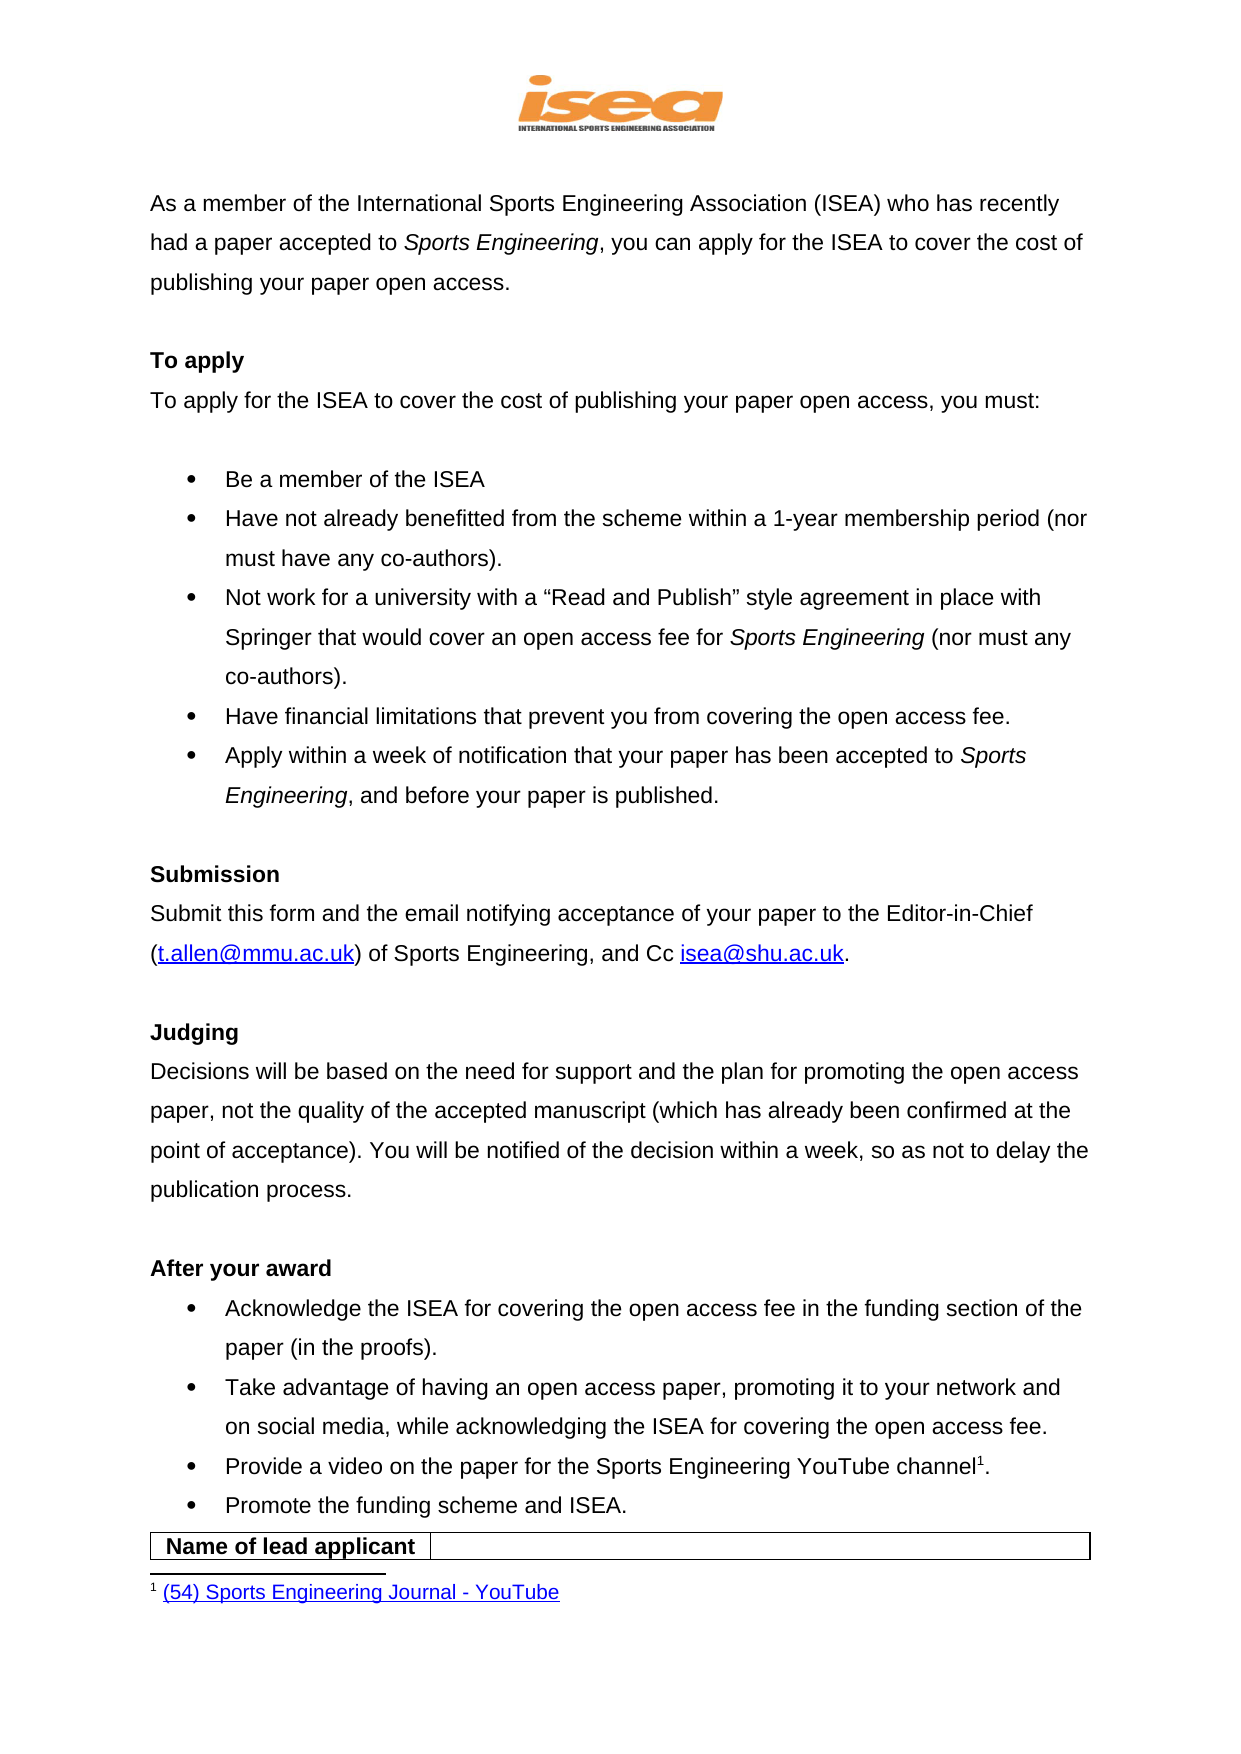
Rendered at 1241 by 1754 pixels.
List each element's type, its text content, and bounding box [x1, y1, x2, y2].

text As a member of the International Sports Engineering Association (ISEA) who has recently had a paper accepted to Sports Engineering, you can apply for the ISEA to cover the cost of publishing your paper open access. [150, 189, 1090, 295]
table_header [431, 1533, 1089, 1559]
list Provide a video on the paper for the Sports Engineering YouTube channel. [187, 1453, 1090, 1479]
text Submission [150, 861, 1090, 887]
list Be a member of the ISEA [187, 466, 1090, 492]
text To apply [150, 347, 1090, 374]
list Apply within a week of notification that your paper has been accepted to Sports Engineering, and before your paper is published. [187, 742, 1090, 808]
table_header Name of lead applicant [151, 1533, 430, 1559]
text To apply for the ISEA to cover the cost of publishing your paper open access, you must: [150, 387, 1090, 413]
list Take advantage of having an open access paper, promoting it to your network and on social media, while acknowledging the ISEA for covering the open access fee. [187, 1374, 1090, 1440]
list Promote the funding scheme and ISEA. [187, 1492, 1090, 1519]
list Not work for a university with a “Read and Publish” style agreement in place with Springer that would cover an open access fee for Sports Engineering (nor must any co-authors). [187, 584, 1090, 689]
list Acknowledge the ISEA for covering the open access fee in the funding section of the paper (in the proofs). [187, 1295, 1090, 1361]
list Have not already benefitted from the scheme within a 1-year membership period (nor must have any co-authors). [187, 505, 1090, 571]
text Submit this form and the email notifying acceptance of your paper to the Editor-in-Chief (t.allen@mmu.ac.uk) of Sports Engineering, and Cc isea@shu.ac.uk. [150, 900, 1090, 966]
text After your award [150, 1255, 1090, 1282]
text Judging [150, 1018, 1090, 1045]
text Decisions will be based on the need for support and the plan for promoting the open access paper, not the quality of the accepted manuscript (which has already been confirmed at the point of acceptance). You will be notified of the decision within a week, so as not to delay the publication process. [150, 1058, 1090, 1203]
list Have financial limitations that prevent you from covering the open access fee. [187, 703, 1090, 729]
